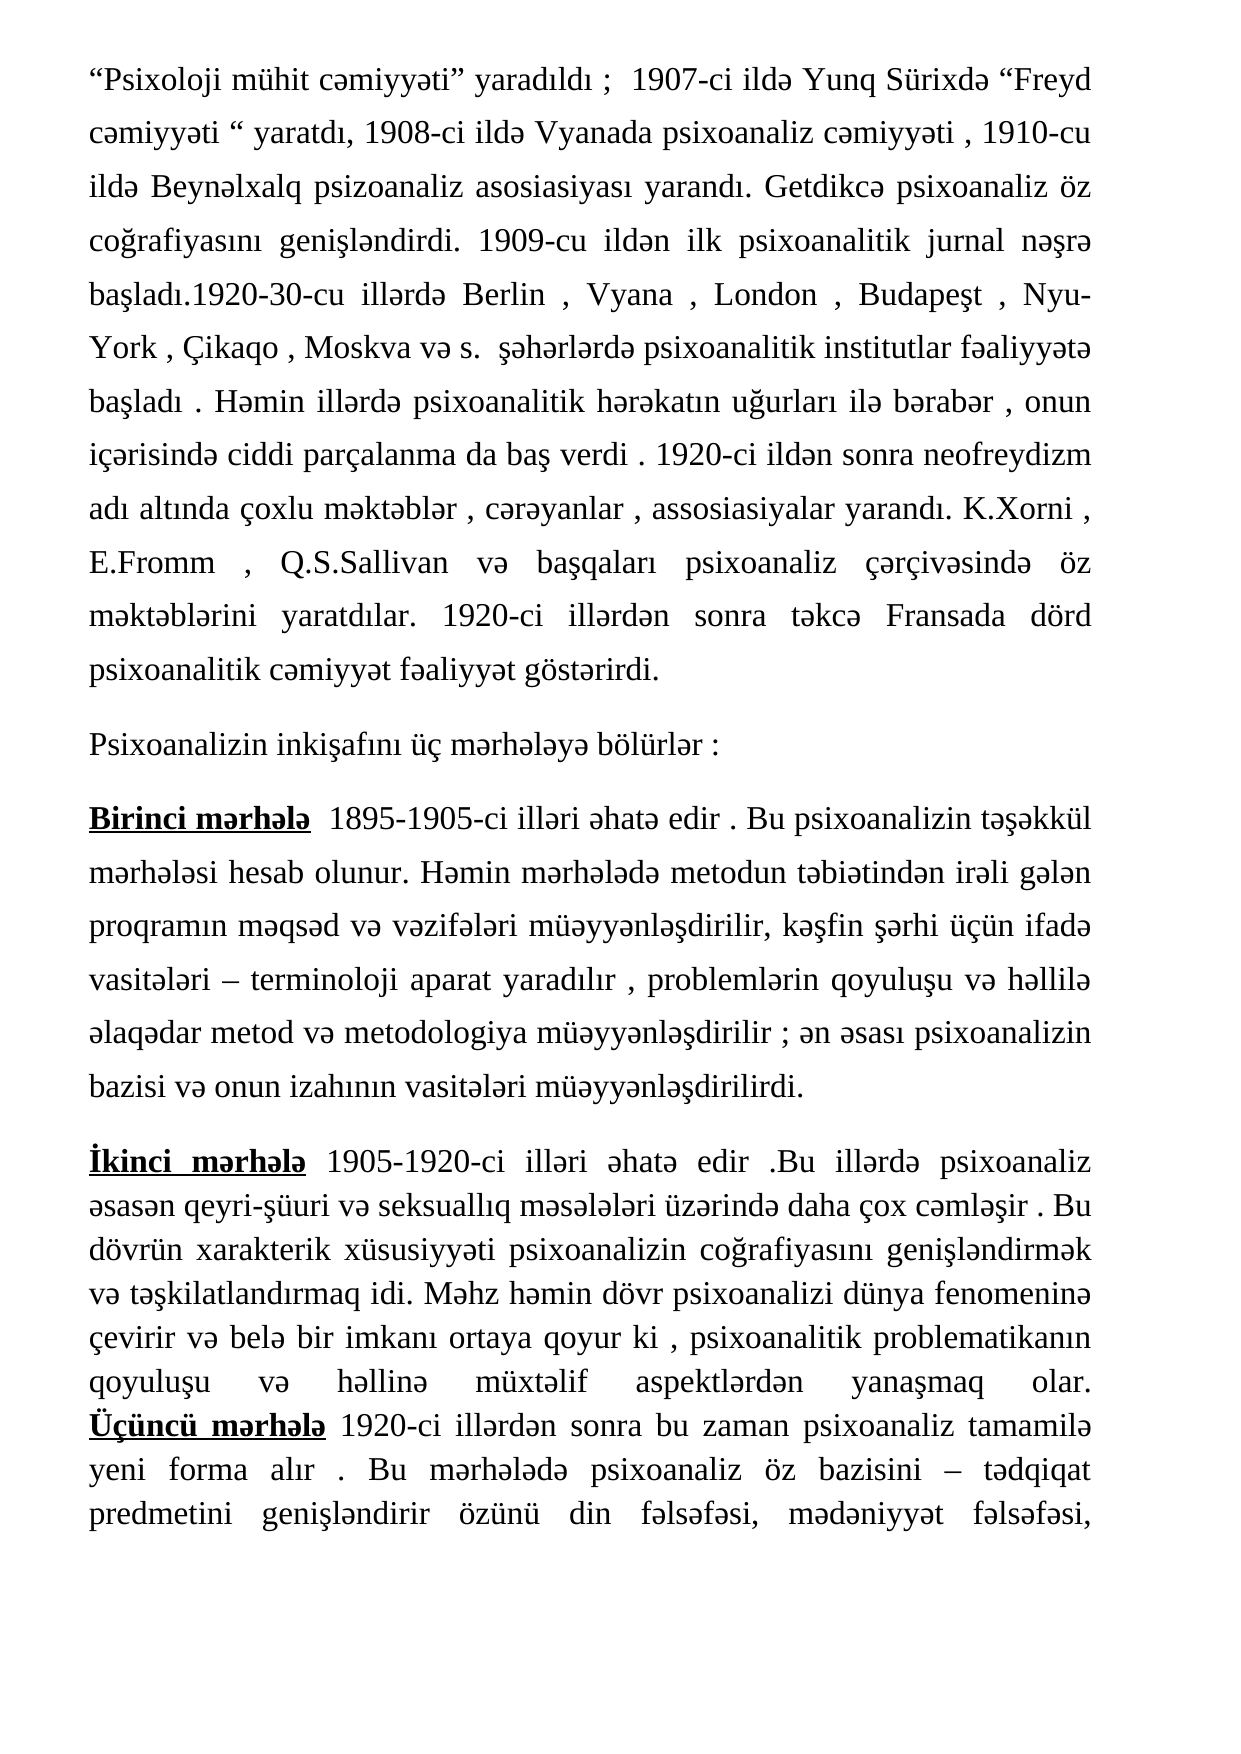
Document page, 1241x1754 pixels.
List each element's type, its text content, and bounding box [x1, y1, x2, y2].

text Birinci mərhələ 1895-1905-ci illəri əhatə edir . Bu psixoanalizin təşəkkül mərhələsi hesab olunur. Həmin mərhələdə metodun təbiətindən irəli gələn proqramın məqsəd və vəzifələri müəyyənləşdirilir, kəşfin şərhi üçün ifadə vasitələri – terminoloji aparat yaradılır , problemlərin qoyuluşu və həllilə əlaqədar metod və metodologiya müəyyənləşdirilir ; ən əsası psixoanalizin bazisi və onun izahının vasitələri müəyyənləşdirilirdi. [88, 798, 1093, 1105]
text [88, 1141, 1093, 1532]
text Psixoanalizin inkişafını üç mərhələyə bölürlər : [88, 724, 1093, 762]
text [88, 59, 1093, 688]
